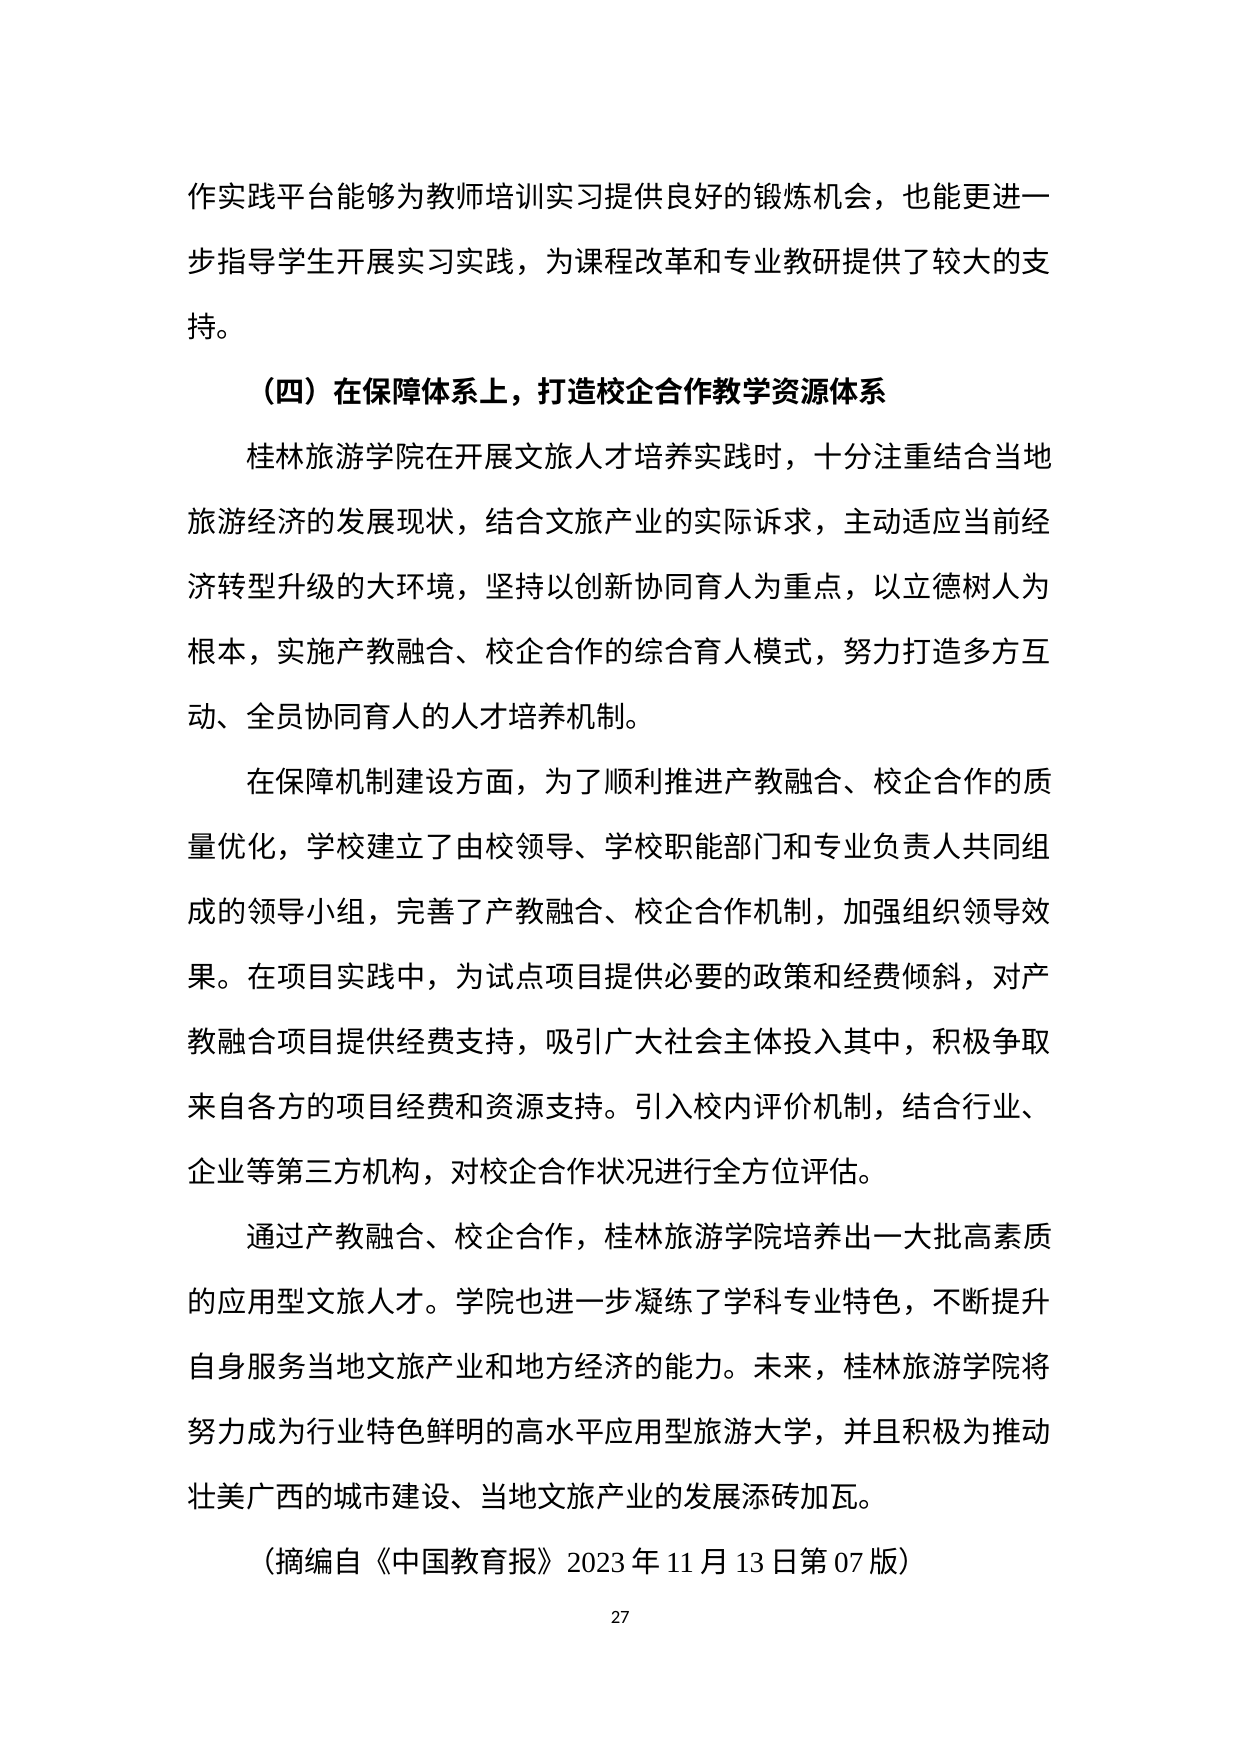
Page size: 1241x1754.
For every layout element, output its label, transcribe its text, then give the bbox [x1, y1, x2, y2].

text 在保障机制建设方面，为了顺利推进产教融合、校企合作的质量优化，学校建立了由校领导、学校职能部门和专业负责人共同组成的领导小组，完善了产教融合、校企合作机制，加强组织领导效果。在项目实践中，为试点项目提供必要的政策和经费倾斜，对产教融合项目提供经费支持，吸引广大社会主体投入其中，积极争取来自各方的项目经费和资源支持。引入校内评价机制，结合行业、企业等第三方机构，对校企合作状况进行全方位评估。 [187, 747, 1053, 1202]
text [187, 162, 1053, 357]
text （四）在保障体系上，打造校企合作教学资源体系 [187, 357, 1053, 422]
text 桂林旅游学院在开展文旅人才培养实践时，十分注重结合当地旅游经济的发展现状，结合文旅产业的实际诉求，主动适应当前经济转型升级的大环境，坚持以创新协同育人为重点，以立德树人为根本，实施产教融合、校企合作的综合育人模式，努力打造多方互动、全员协同育人的人才培养机制。 [187, 422, 1053, 747]
text 通过产教融合、校企合作，桂林旅游学院培养出一大批高素质的应用型文旅人才。学院也进一步凝练了学科专业特色，不断提升自身服务当地文旅产业和地方经济的能力。未来，桂林旅游学院将努力成为行业特色鲜明的高水平应用型旅游大学，并且积极为推动壮美广西的城市建设、当地文旅产业的发展添砖加瓦。 [187, 1202, 1053, 1527]
text （摘编自《中国教育报》2023年11月13日第07版） [187, 1527, 1053, 1592]
